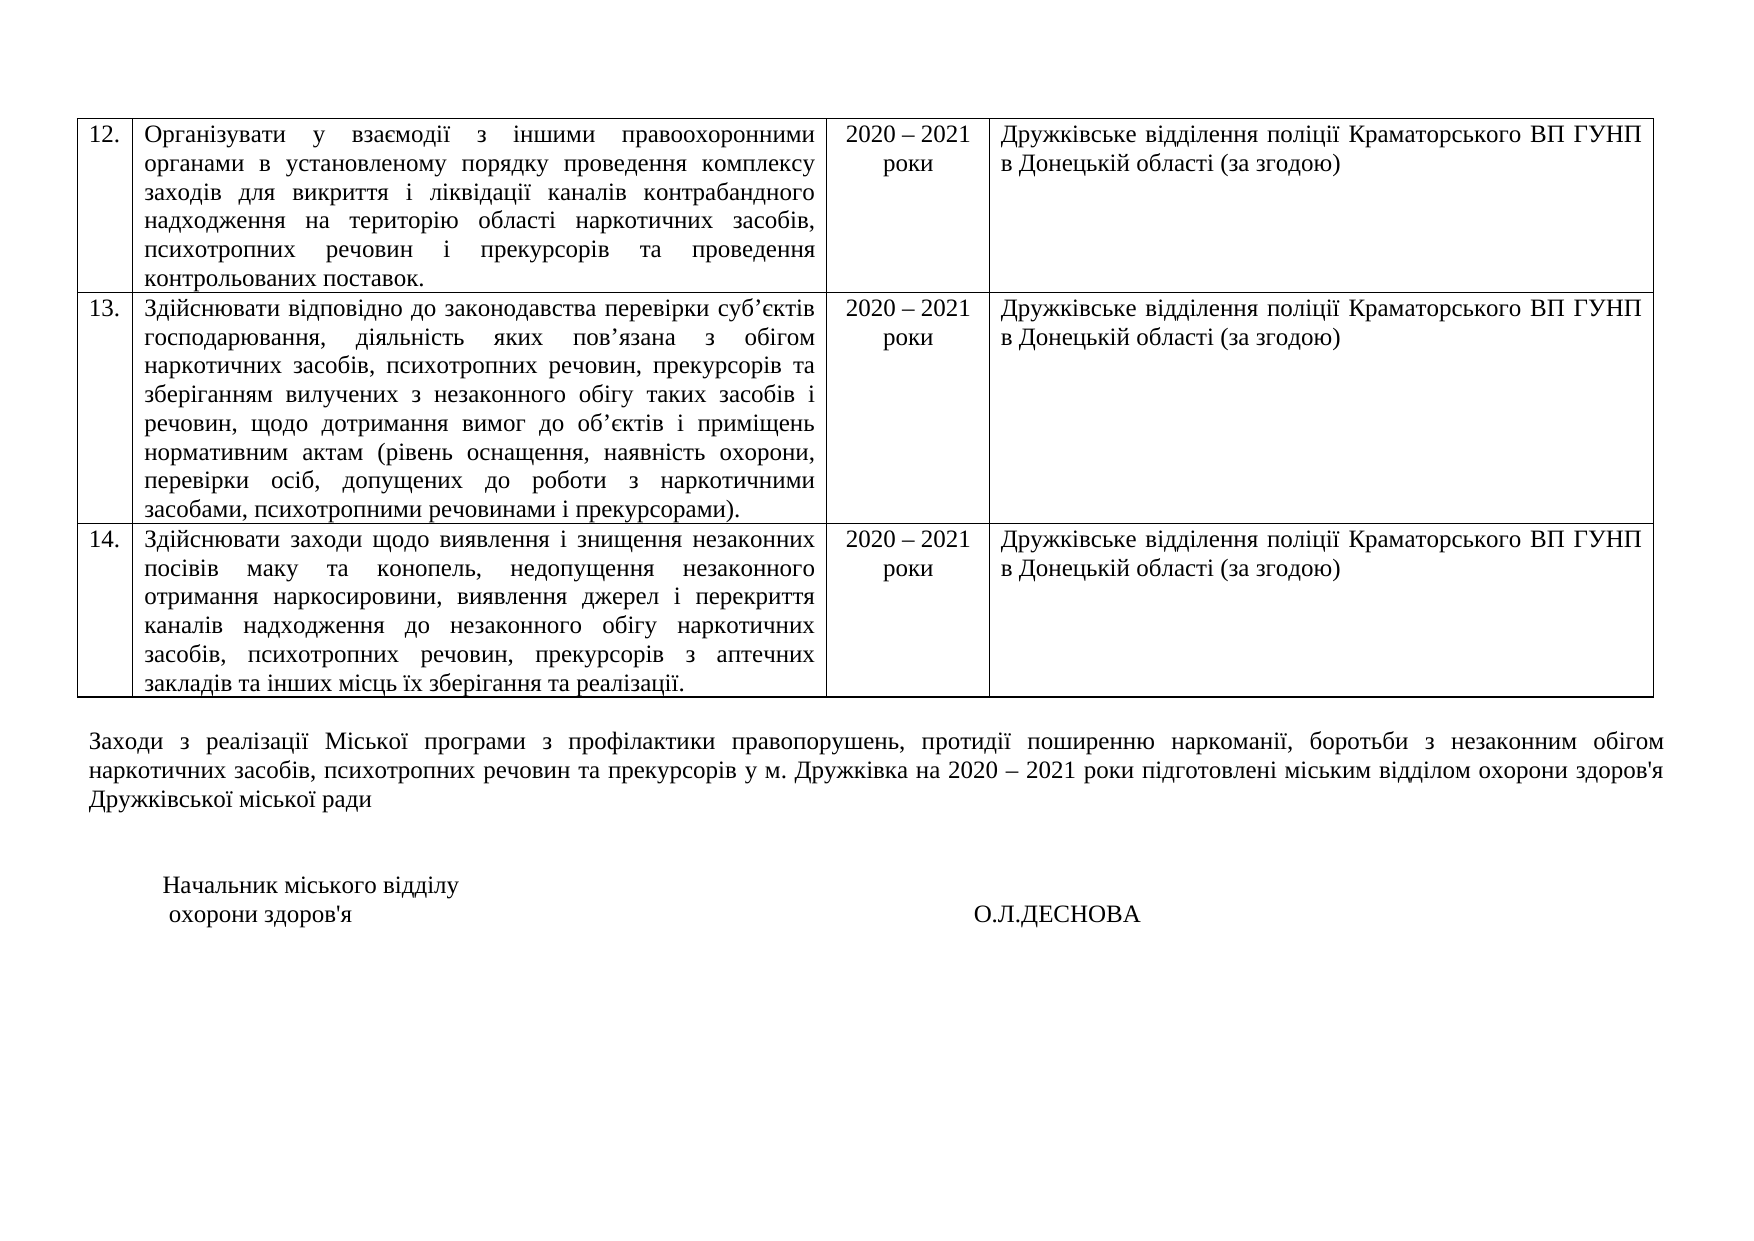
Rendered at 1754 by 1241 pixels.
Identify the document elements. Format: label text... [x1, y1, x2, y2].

table_cell 14. [78, 524, 132, 696]
table_cell 2020 – 2021 роки [827, 524, 989, 696]
table_cell Здійснювати заходи щодо виявлення і знищення незаконних посівів маку та конопель, недопущення незаконного отримання наркосировини, виявлення джерел і перекриття каналів надходження до незаконного обігу наркотичних засобів, психотропних речовин, прекурсорів з аптечних закладів та інших місць їх зберігання та реалізації. [133, 524, 826, 696]
table_cell 13. [78, 293, 132, 523]
table_cell 2020 – 2021 роки [827, 293, 989, 523]
table_cell Дружківське відділення поліції Краматорського ВП ГУНП в Донецькій області (за згодою) [990, 524, 1653, 696]
table_cell Дружківське відділення поліції Краматорського ВП ГУНП в Донецькій області (за згодою) [990, 293, 1653, 523]
text охорони здоров'я О.Л.ДЕСНОВА [88, 899, 1665, 927]
table_cell 2020 – 2021 роки [827, 119, 989, 292]
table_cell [990, 119, 1653, 292]
table_cell 12. [78, 119, 132, 292]
text Начальник міського відділу [88, 870, 1665, 899]
table_cell Здійснювати відповідно до законодавства перевірки суб’єктів господарювання, діяльність яких пов’язана з обігом наркотичних засобів, психотропних речовин, прекурсорів та зберіганням вилучених з незаконного обігу таких засобів і речовин, щодо дотримання вимог до об’єктів і приміщень нормативним актам (рівень оснащення, наявність охорони, перевірки осіб, допущених до роботи з наркотичними засобами, психотропними речовинами і прекурсорами). [133, 293, 826, 523]
table_cell Організувати у взаємодії з іншими правоохоронними органами в установленому порядку проведення комплексу заходів для викриття і ліквідації каналів контрабандного надходження на територію області наркотичних засобів, психотропних речовин і прекурсорів та проведення контрольованих поставок. [133, 119, 826, 292]
text Заходи з реалізації Міської програми з профілактики правопорушень, протидії поширенню наркоманії, боротьби з незаконним обігом наркотичних засобів, психотропних речовин та прекурсорів у м. Дружківка на 2020 – 2021 роки підготовлені міським відділом охорони здоров'я Дружківської міської ради [88, 726, 1665, 812]
